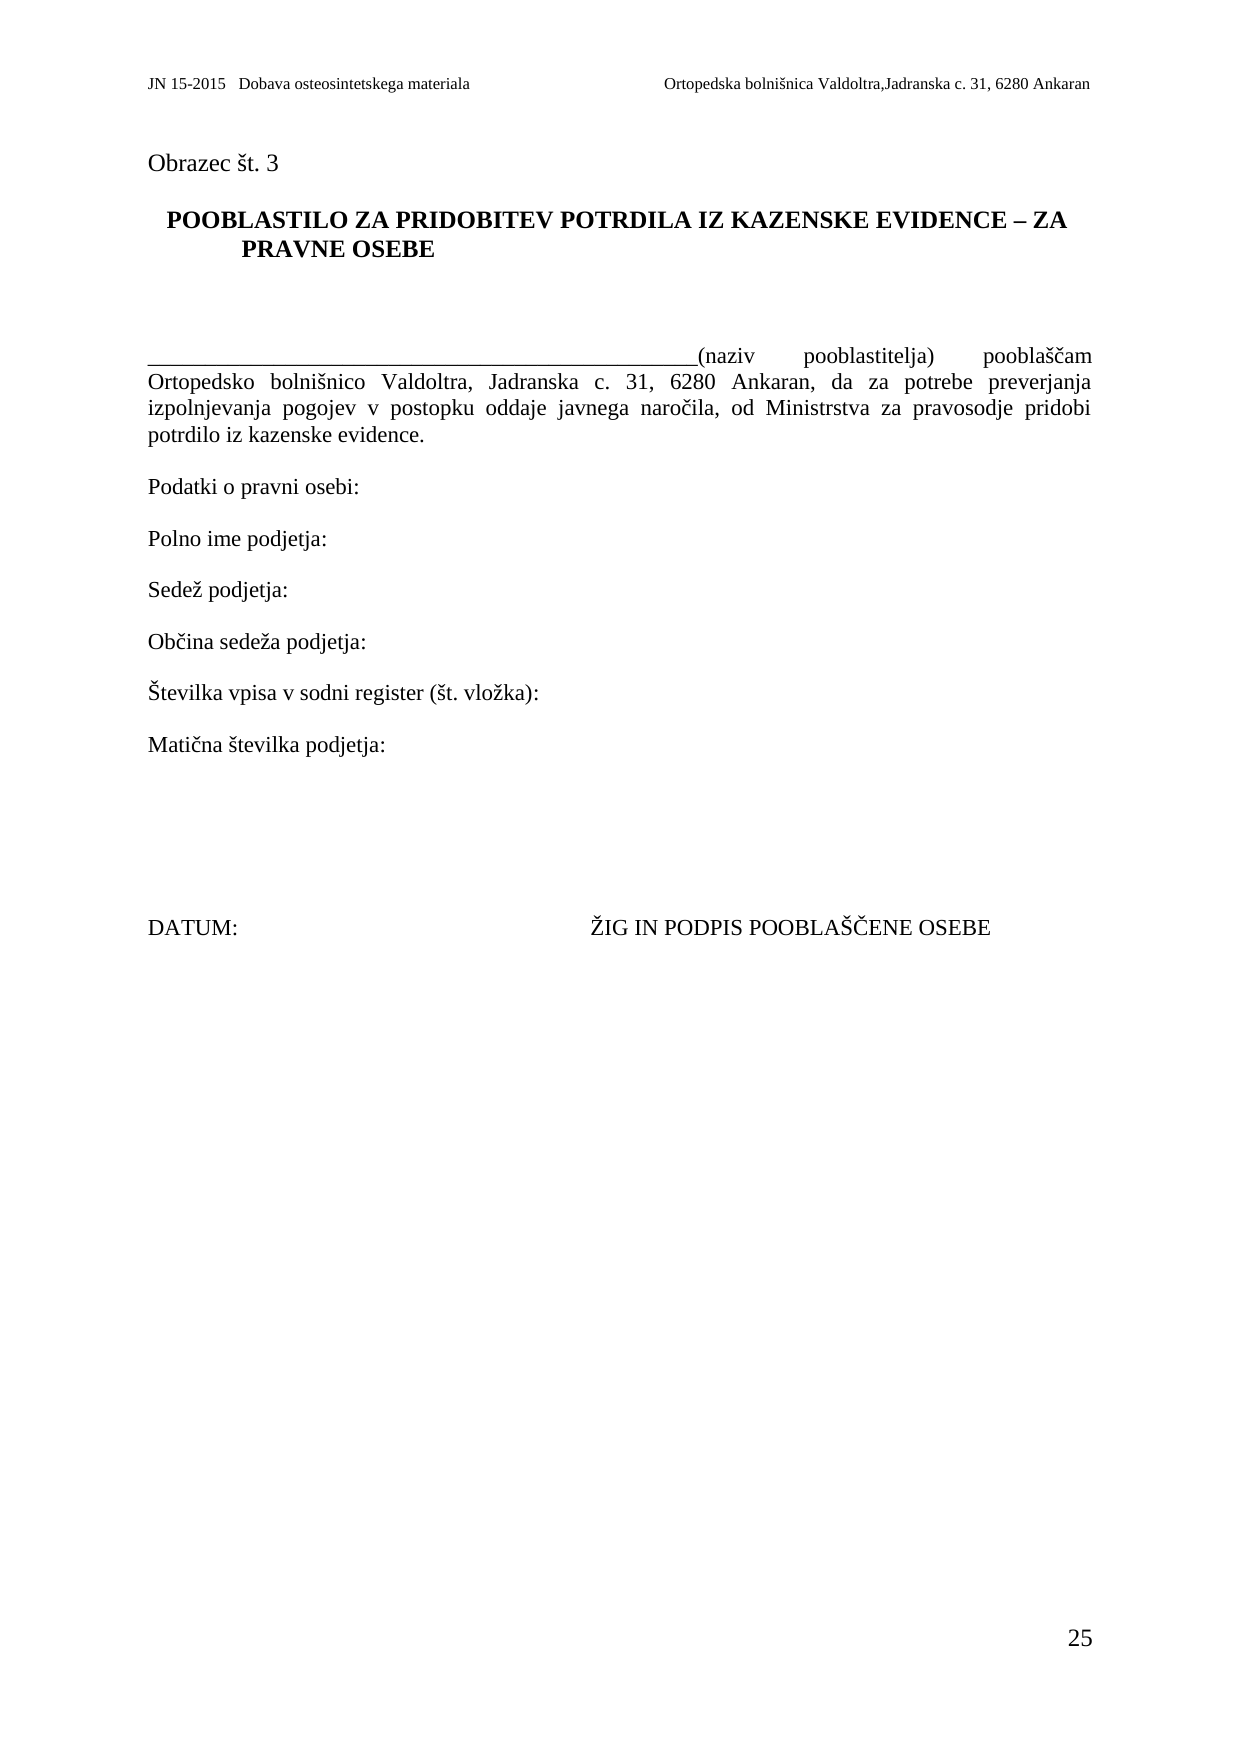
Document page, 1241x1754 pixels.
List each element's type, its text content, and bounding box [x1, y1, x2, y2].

text ________________________________________________(naziv pooblastitelja) pooblaščam Ortopedsko bolnišnico Valdoltra, Jadranska c. 31, 6280 Ankaran, da za potrebe preverjanja izpolnjevanja pogojev v postopku oddaje javnega naročila, od Ministrstva za pravosodje pridobi potrdilo iz kazenske evidence. [148, 342, 1093, 447]
text Podatki o pravni osebi: [148, 473, 1093, 500]
text Polno ime podjetja: [148, 525, 1093, 551]
text Sedež podjetja: [148, 576, 1093, 603]
text Občina sedeža podjetja: [148, 628, 1093, 654]
text Obrazec št. 3 [148, 148, 1093, 176]
text Številka vpisa v sodni register (št. vložka): [148, 679, 1093, 706]
text DATUM: ŽIG IN PODPIS POOBLAŠČENE OSEBE [148, 914, 1093, 940]
text Matična številka podjetja: [148, 731, 1093, 757]
subtitle POOBLASTILO ZA PRIDOBITEV POTRDILA IZ KAZENSKE EVIDENCE – ZA PRAVNE OSEBE [166, 205, 1093, 263]
